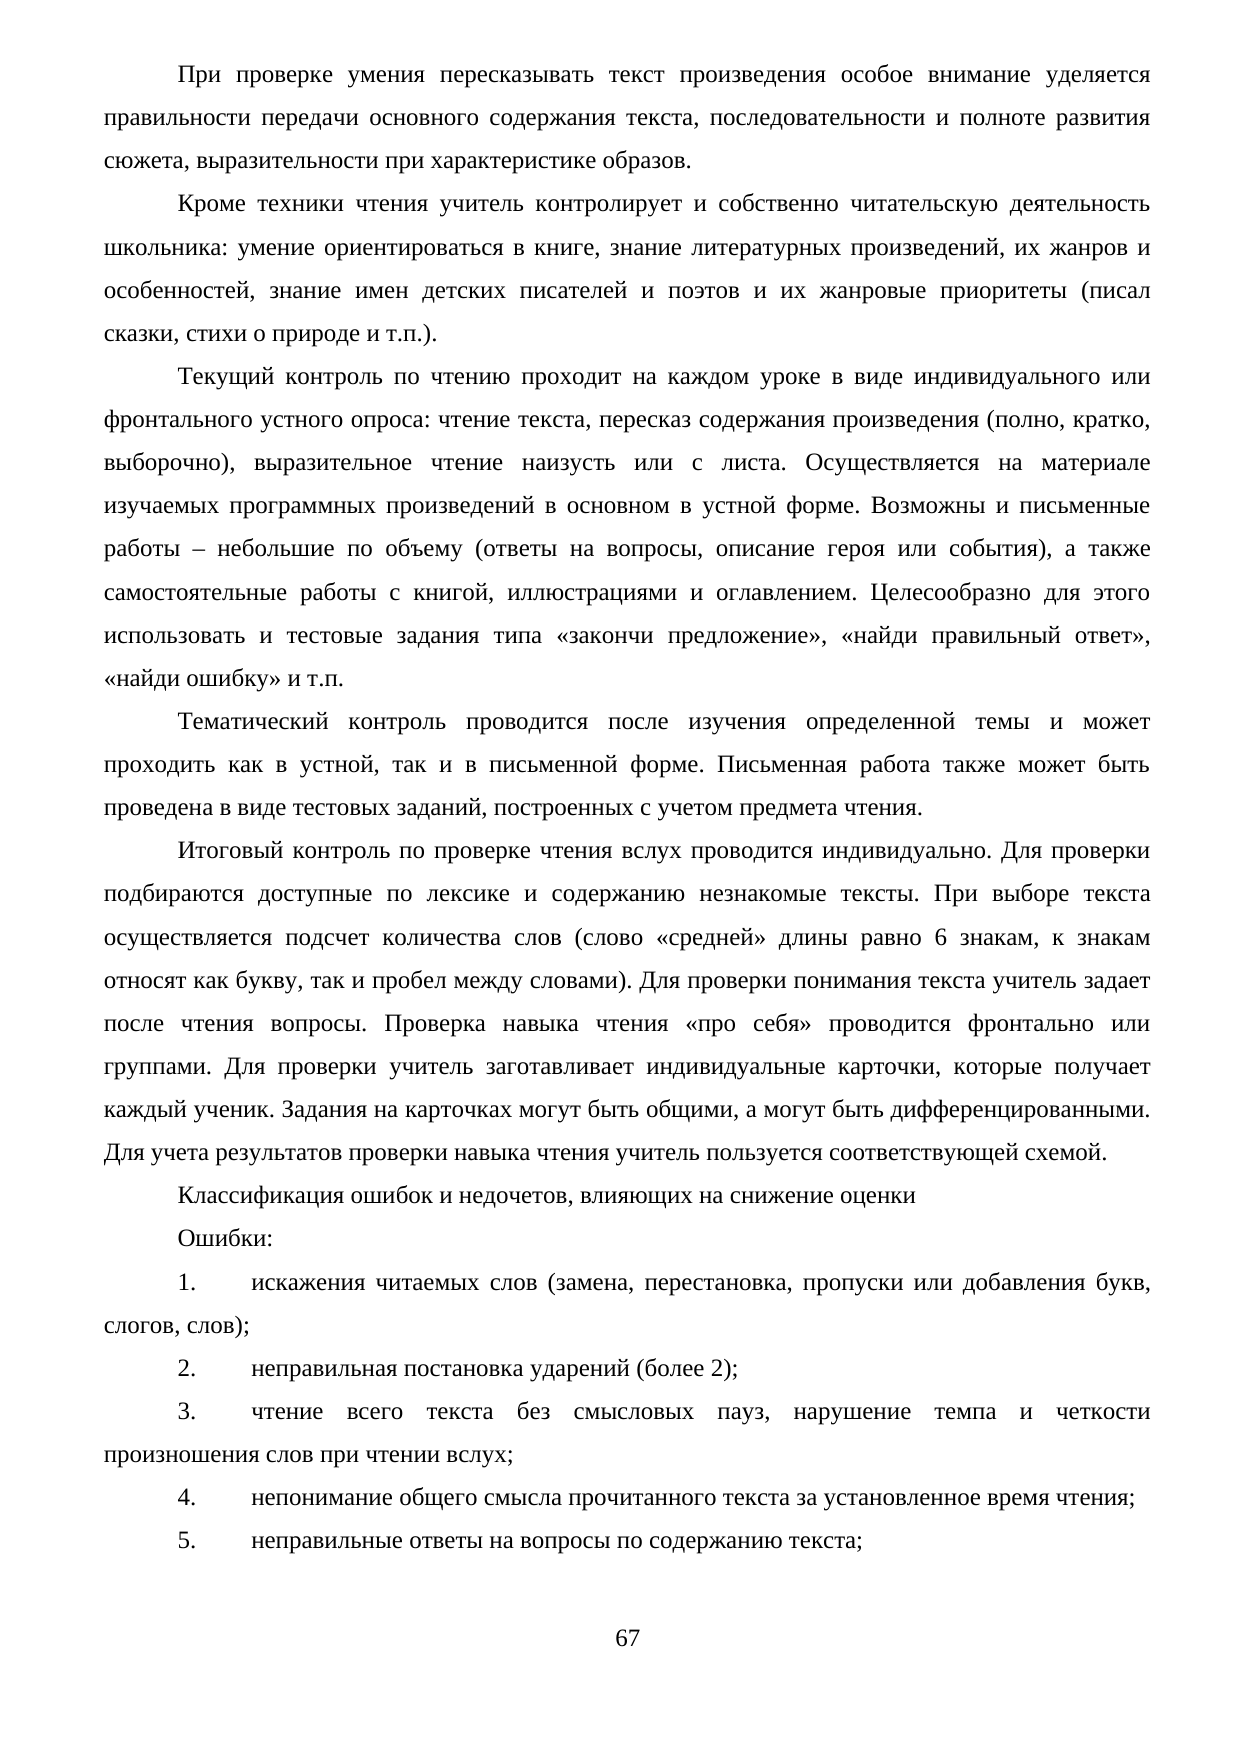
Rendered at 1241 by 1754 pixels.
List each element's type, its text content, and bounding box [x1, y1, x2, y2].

list непонимание общего смысла прочитанного текста за установленное время чтения; [103, 1482, 1152, 1511]
text При проверке умения пересказывать текст произведения особое внимание уделяется правильности передачи основного содержания текста, последовательности и полноте развития сюжета, выразительности при характеристике образов. [103, 59, 1152, 174]
text Ошибки: [103, 1223, 1152, 1252]
text Классификация ошибок и недочетов, влияющих на снижение оценки [103, 1180, 1152, 1209]
list неправильные ответы на вопросы по содержанию текста; [103, 1525, 1152, 1554]
list искажения читаемых слов (замена, перестановка, пропуски или добавления букв, слогов, слов); [103, 1267, 1152, 1338]
text Кроме техники чтения учитель контролирует и собственно читательскую деятельность школьника: умение ориентироваться в книге, знание литературных произведений, их жанров и особенностей, знание имен детских писателей и поэтов и их жанровые приоритеты (писал сказки, стихи о природе и т.п.). [103, 188, 1152, 347]
text Текущий контроль по чтению проходит на каждом уроке в виде индивидуального или фронтального устного опроса: чтение текста, пересказ содержания произведения (полно, кратко, выборочно), выразительное чтение наизусть или с листа. Осуществляется на материале изучаемых программных произведений в основном в устной форме. Возможны и письменные работы – небольшие по объему (ответы на вопросы, описание героя или события), а также самостоятельные работы с книгой, иллюстрациями и оглавлением. Целесообразно для этого использовать и тестовые задания типа «закончи предложение», «найди правильный ответ», «найди ошибку» и т.п. [103, 361, 1152, 692]
text Тематический контроль проводится после изучения определенной темы и может проходить как в устной, так и в письменной форме. Письменная работа также может быть проведена в виде тестовых заданий, построенных с учетом предмета чтения. [103, 706, 1152, 821]
list неправильная постановка ударений (более 2); [103, 1353, 1152, 1382]
text Итоговый контроль по проверке чтения вслух проводится индивидуально. Для проверки подбираются доступные по лексике и содержанию незнакомые тексты. При выборе текста осуществляется подсчет количества слов (слово «средней» длины равно 6 знакам, к знакам относят как букву, так и пробел между словами). Для проверки понимания текста учитель задает после чтения вопросы. Проверка навыка чтения «про себя» проводится фронтально или группами. Для проверки учитель заготавливает индивидуальные карточки, которые получает каждый ученик. Задания на карточках могут быть общими, а могут быть дифференцированными. Для учета результатов проверки навыка чтения учитель пользуется соответствующей схемой. [103, 835, 1152, 1166]
list чтение всего текста без смысловых пауз, нарушение темпа и четкости произношения слов при чтении вслух; [103, 1396, 1152, 1468]
